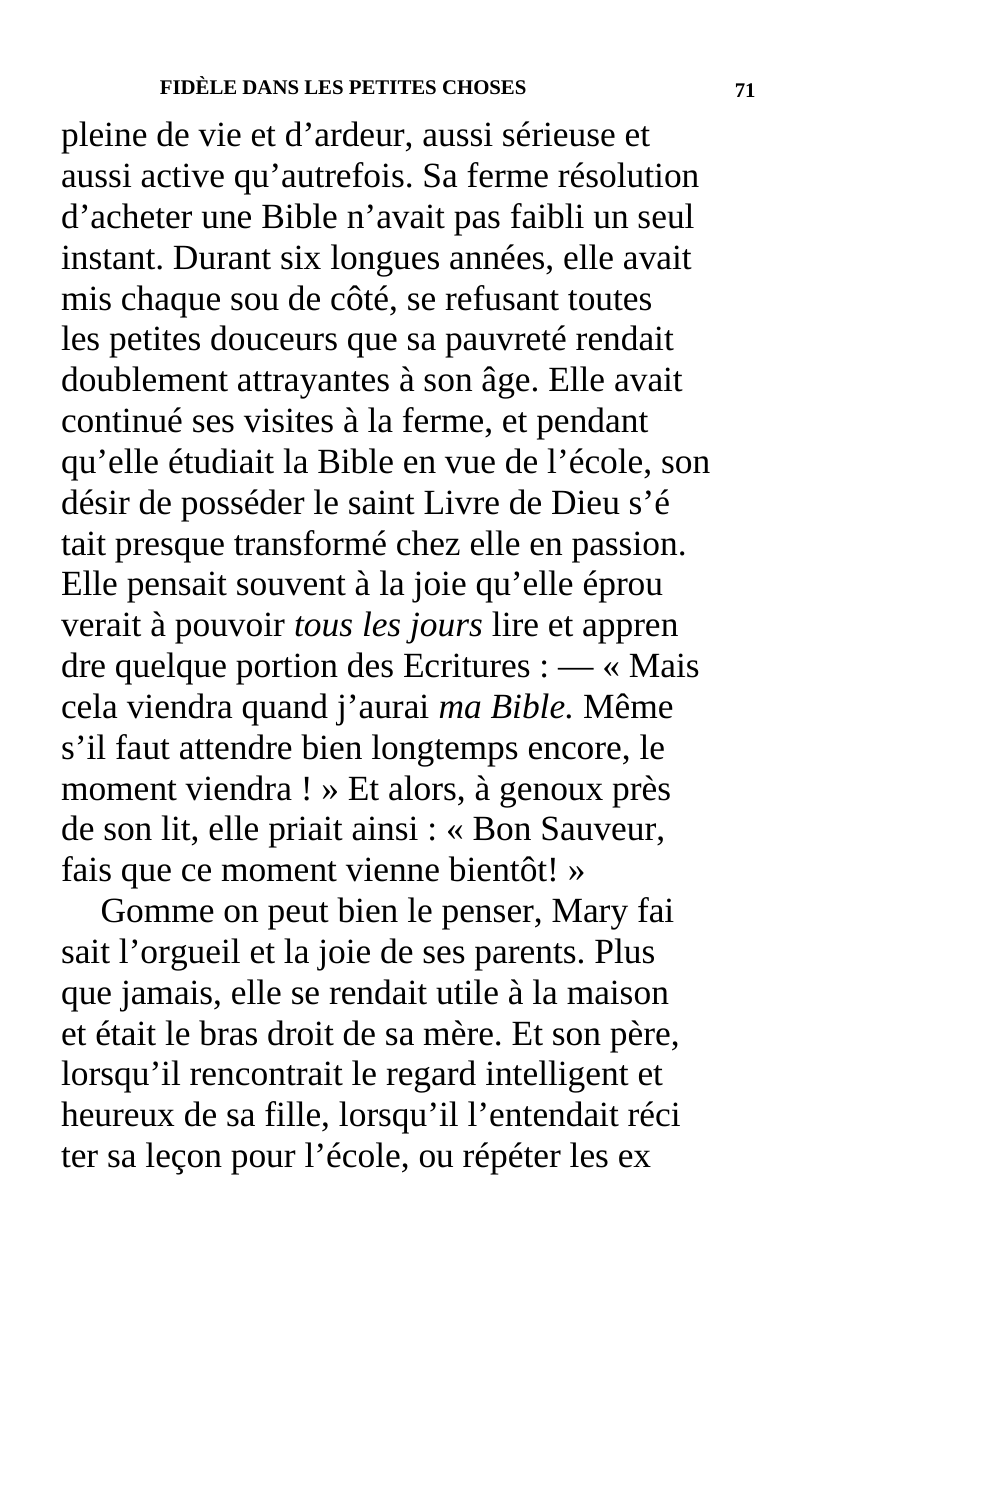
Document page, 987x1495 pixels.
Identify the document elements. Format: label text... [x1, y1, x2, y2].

text qu’elle étudiait la Bible en vue de l’école, son [61, 440, 766, 481]
text et était le bras droit de sa mère. Et son père, [61, 1012, 766, 1053]
text s’il faut attendre bien longtemps encore, le [61, 726, 766, 767]
text continué ses visites à la ferme, et pendant [61, 399, 766, 440]
text 71 [734, 78, 756, 102]
text instant. Durant six longues années, elle avait [61, 236, 766, 277]
text moment viendra ! » Et alors, à genoux près [61, 767, 766, 808]
text sait l’orgueil et la joie de ses parents. Plus [61, 930, 766, 971]
text Gomme on peut bien le penser, Mary fai [61, 889, 766, 930]
text d’acheter une Bible n’avait pas faibli un seul [61, 195, 766, 236]
text que jamais, elle se rendait utile à la maison [61, 971, 766, 1012]
text cela viendra quand j’aurai ma Bible. Même [61, 685, 766, 726]
text pleine de vie et d’ardeur, aussi sérieuse et [61, 113, 766, 154]
text verait à pouvoir tous les jours lire et appren [61, 603, 766, 644]
text aussi active qu’autrefois. Sa ferme résolution [61, 154, 766, 195]
text les petites douceurs que sa pauvreté rendait [61, 318, 766, 358]
text lorsqu’il rencontrait le regard intelligent et [61, 1053, 766, 1093]
text dre quelque portion des Ecritures : — « Mais [61, 644, 766, 685]
text ter sa leçon pour l’école, ou répéter les ex [61, 1134, 766, 1175]
text Elle pensait souvent à la joie qu’elle éprou [61, 563, 766, 603]
text de son lit, elle priait ainsi : « Bon Sauveur, [61, 808, 766, 848]
text heureux de sa fille, lorsqu’il l’entendait réci [61, 1093, 766, 1134]
text doublement attrayantes à son âge. Elle avait [61, 358, 766, 399]
text fais que ce moment vienne bientôt! » [61, 848, 766, 889]
text mis chaque sou de côté, se refusant toutes [61, 277, 766, 318]
text FIDÈLE DANS LES PETITES CHOSES [159, 75, 527, 99]
text tait presque transformé chez elle en passion. [61, 522, 766, 563]
text désir de posséder le saint Livre de Dieu s’é [61, 481, 766, 522]
